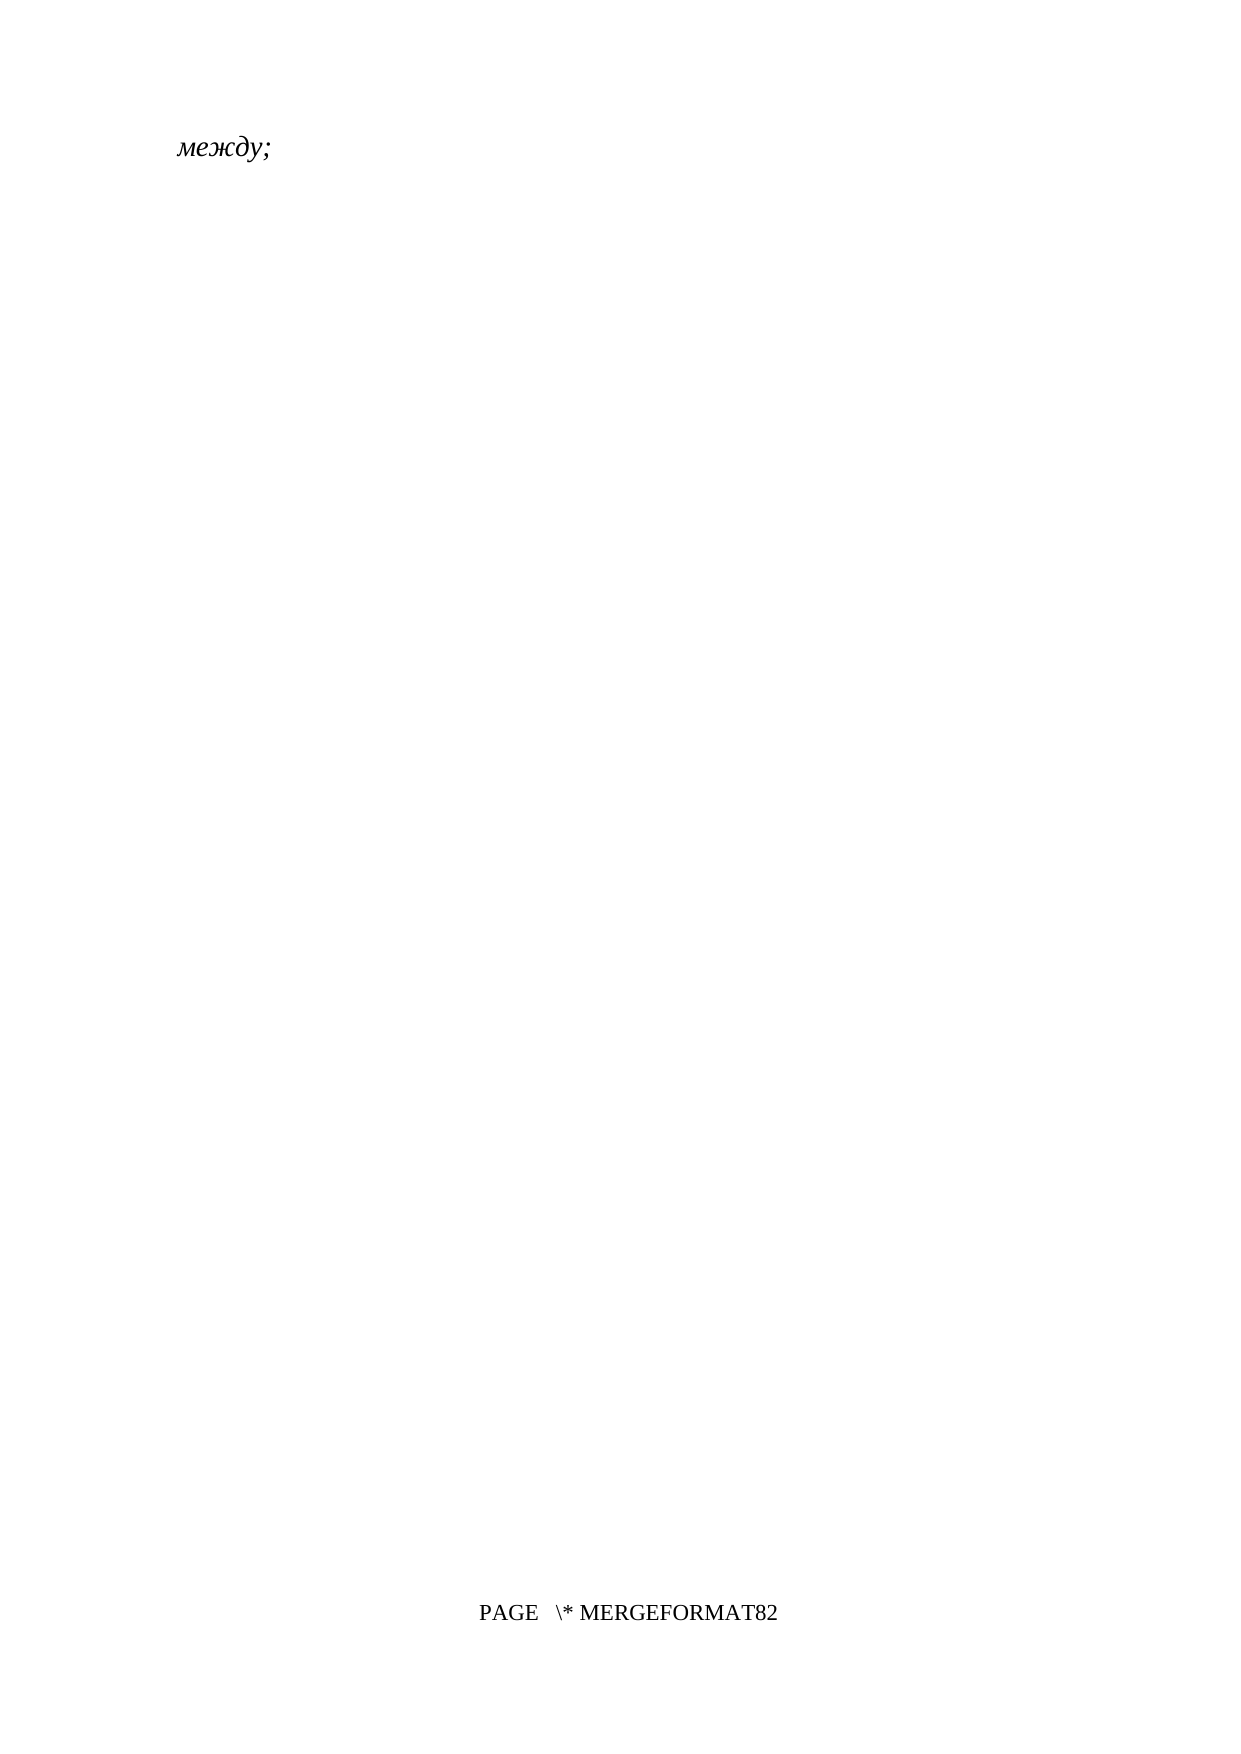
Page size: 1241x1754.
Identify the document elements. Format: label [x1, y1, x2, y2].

list [177, 129, 1170, 163]
